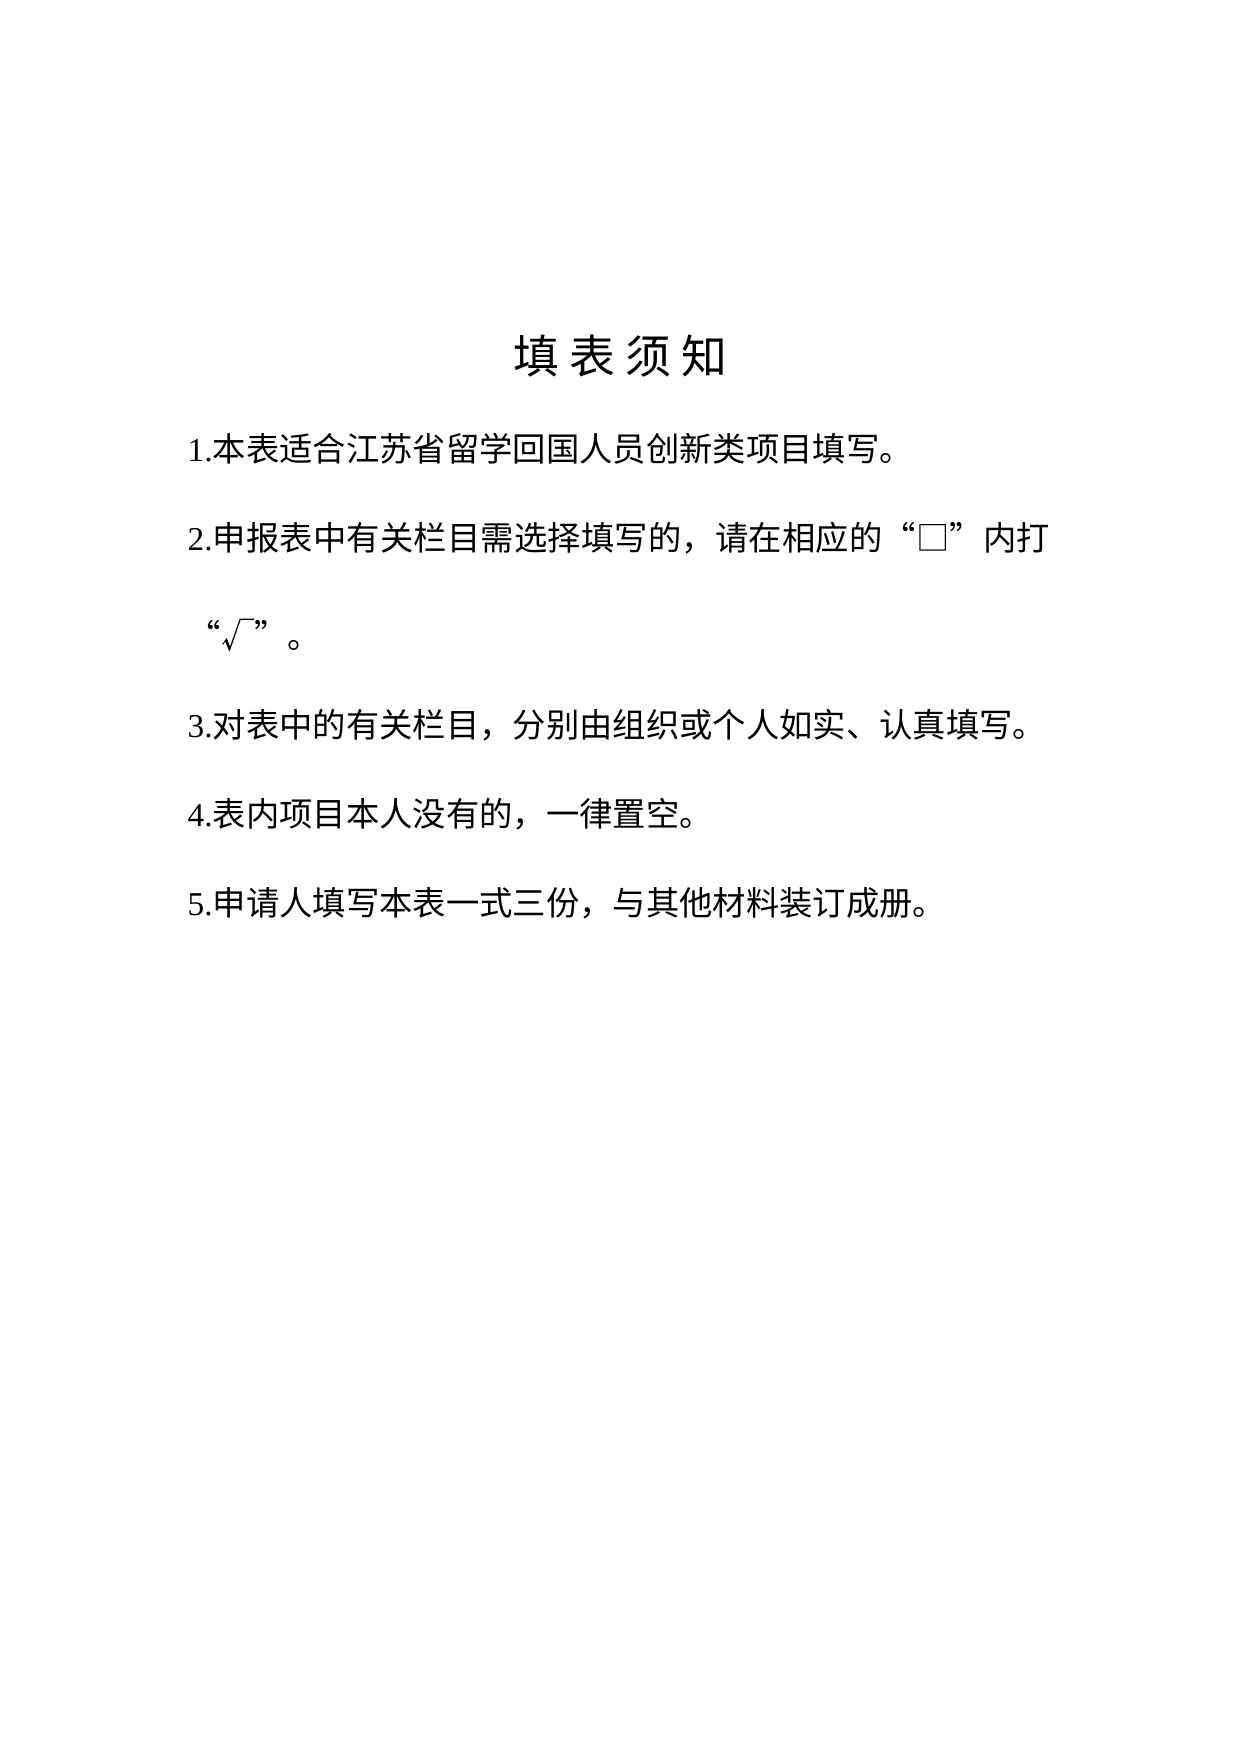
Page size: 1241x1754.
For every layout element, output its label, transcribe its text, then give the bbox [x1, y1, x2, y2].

text 3.对表中的有关栏目，分别由组织或个人如实、认真填写。 [187, 690, 1053, 755]
text 填 表 须 知 [187, 304, 1053, 402]
text 1.本表适合江苏省留学回国人员创新类项目填写。 [187, 414, 1053, 479]
text 2.申报表中有关栏目需选择填写的，请在相应的“□”内打“√”。 [187, 503, 1053, 666]
text 5.申请人填写本表一式三份，与其他材料装订成册。 [187, 868, 1053, 933]
text 4.表内项目本人没有的，一律置空。 [187, 779, 1053, 844]
